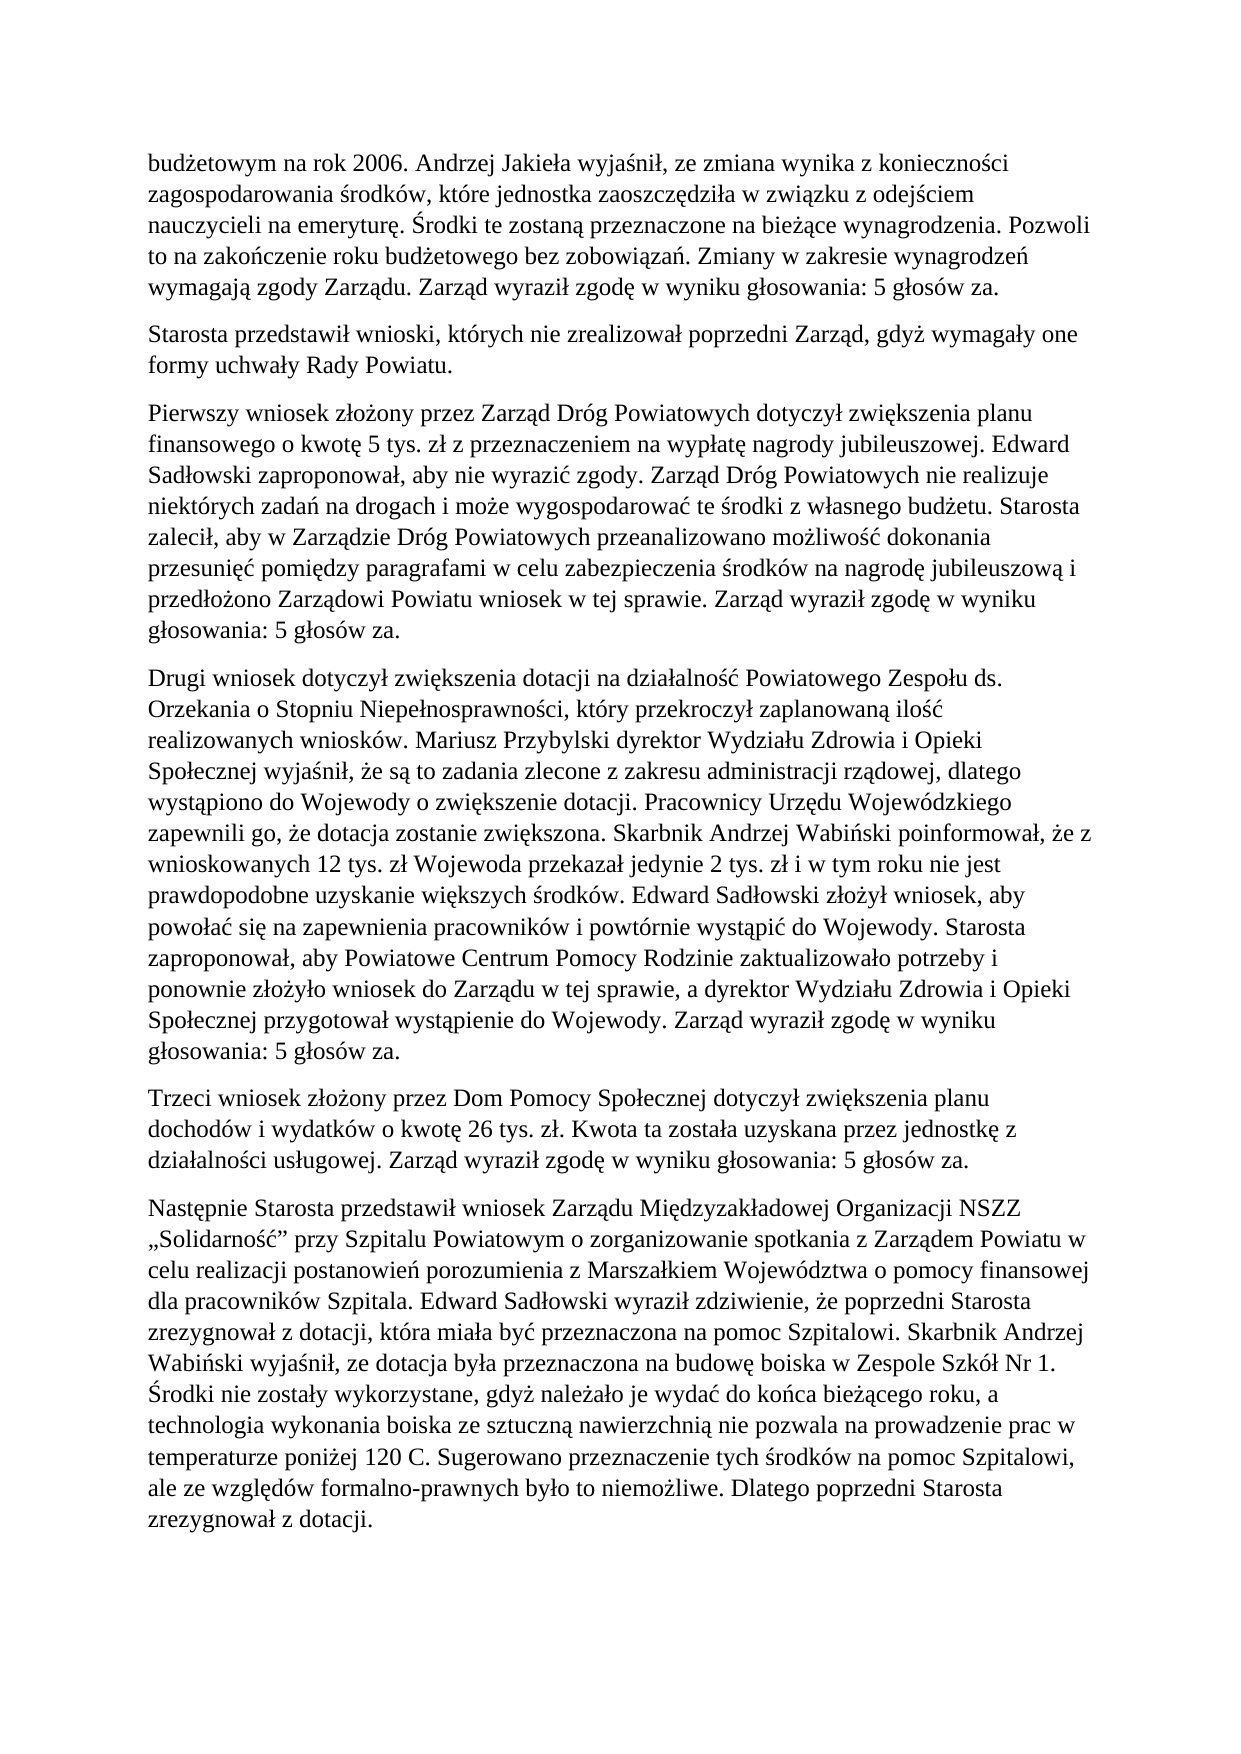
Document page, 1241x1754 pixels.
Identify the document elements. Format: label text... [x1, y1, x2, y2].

text Trzeci wniosek złożony przez Dom Pomocy Społecznej dotyczył zwiększenia planu dochodów i wydatków o kwotę 26 tys. zł. Kwota ta została uzyskana przez jednostkę z działalności usługowej. Zarząd wyraził zgodę w wyniku głosowania: 5 głosów za. [148, 1083, 1093, 1174]
text Drugi wniosek dotyczył zwiększenia dotacji na działalność Powiatowego Zespołu ds. Orzekania o Stopniu Niepełnosprawności, który przekroczył zaplanowaną ilość realizowanych wniosków. Mariusz Przybylski dyrektor Wydziału Zdrowia i Opieki Społecznej wyjaśnił, że są to zadania zlecone z zakresu administracji rządowej, dlatego wystąpiono do Wojewody o zwiększenie dotacji. Pracownicy Urzędu Wojewódzkiego zapewnili go, że dotacja zostanie zwiększona. Skarbnik Andrzej Wabiński poinformował, że z wnioskowanych 12 tys. zł Wojewoda przekazał jedynie 2 tys. zł i w tym roku nie jest prawdopodobne uzyskanie większych środków. Edward Sadłowski złożył wniosek, aby powołać się na zapewnienia pracowników i powtórnie wystąpić do Wojewody. Starosta zaproponował, aby Powiatowe Centrum Pomocy Rodzinie zaktualizowało potrzeby i ponownie złożyło wniosek do Zarządu w tej sprawie, a dyrektor Wydziału Zdrowia i Opieki Społecznej przygotował wystąpienie do Wojewody. Zarząd wyraził zgodę w wyniku głosowania: 5 głosów za. [148, 663, 1093, 1064]
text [148, 148, 1093, 301]
text Następnie Starosta przedstawił wniosek Zarządu Międzyzakładowej Organizacji NSZZ „Solidarność” przy Szpitalu Powiatowym o zorganizowanie spotkania z Zarządem Powiatu w celu realizacji postanowień porozumienia z Marszałkiem Województwa o pomocy finansowej dla pracowników Szpitala. Edward Sadłowski wyraził zdziwienie, że poprzedni Starosta zrezygnował z dotacji, która miała być przeznaczona na pomoc Szpitalowi. Skarbnik Andrzej Wabiński wyjaśnił, ze dotacja była przeznaczona na budowę boiska w Zespole Szkół Nr 1. Środki nie zostały wykorzystane, gdyż należało je wydać do końca bieżącego roku, a technologia wykonania boiska ze sztuczną nawierzchnią nie pozwala na prowadzenie prac w temperaturze poniżej 120 C. Sugerowano przeznaczenie tych środków na pomoc Szpitalowi, ale ze względów formalno-prawnych było to niemożliwe. Dlatego poprzedni Starosta zrezygnował z dotacji. [148, 1193, 1093, 1532]
text Pierwszy wniosek złożony przez Zarząd Dróg Powiatowych dotyczył zwiększenia planu finansowego o kwotę 5 tys. zł z przeznaczeniem na wypłatę nagrody jubileuszowej. Edward Sadłowski zaproponował, aby nie wyrazić zgody. Zarząd Dróg Powiatowych nie realizuje niektórych zadań na drogach i może wygospodarować te środki z własnego budżetu. Starosta zalecił, aby w Zarządzie Dróg Powiatowych przeanalizowano możliwość dokonania przesunięć pomiędzy paragrafami w celu zabezpieczenia środków na nagrodę jubileuszową i przedłożono Zarządowi Powiatu wniosek w tej sprawie. Zarząd wyraził zgodę w wyniku głosowania: 5 głosów za. [148, 398, 1093, 644]
text Starosta przedstawił wnioski, których nie zrealizował poprzedni Zarząd, gdyż wymagały one formy uchwały Rady Powiatu. [148, 319, 1093, 379]
